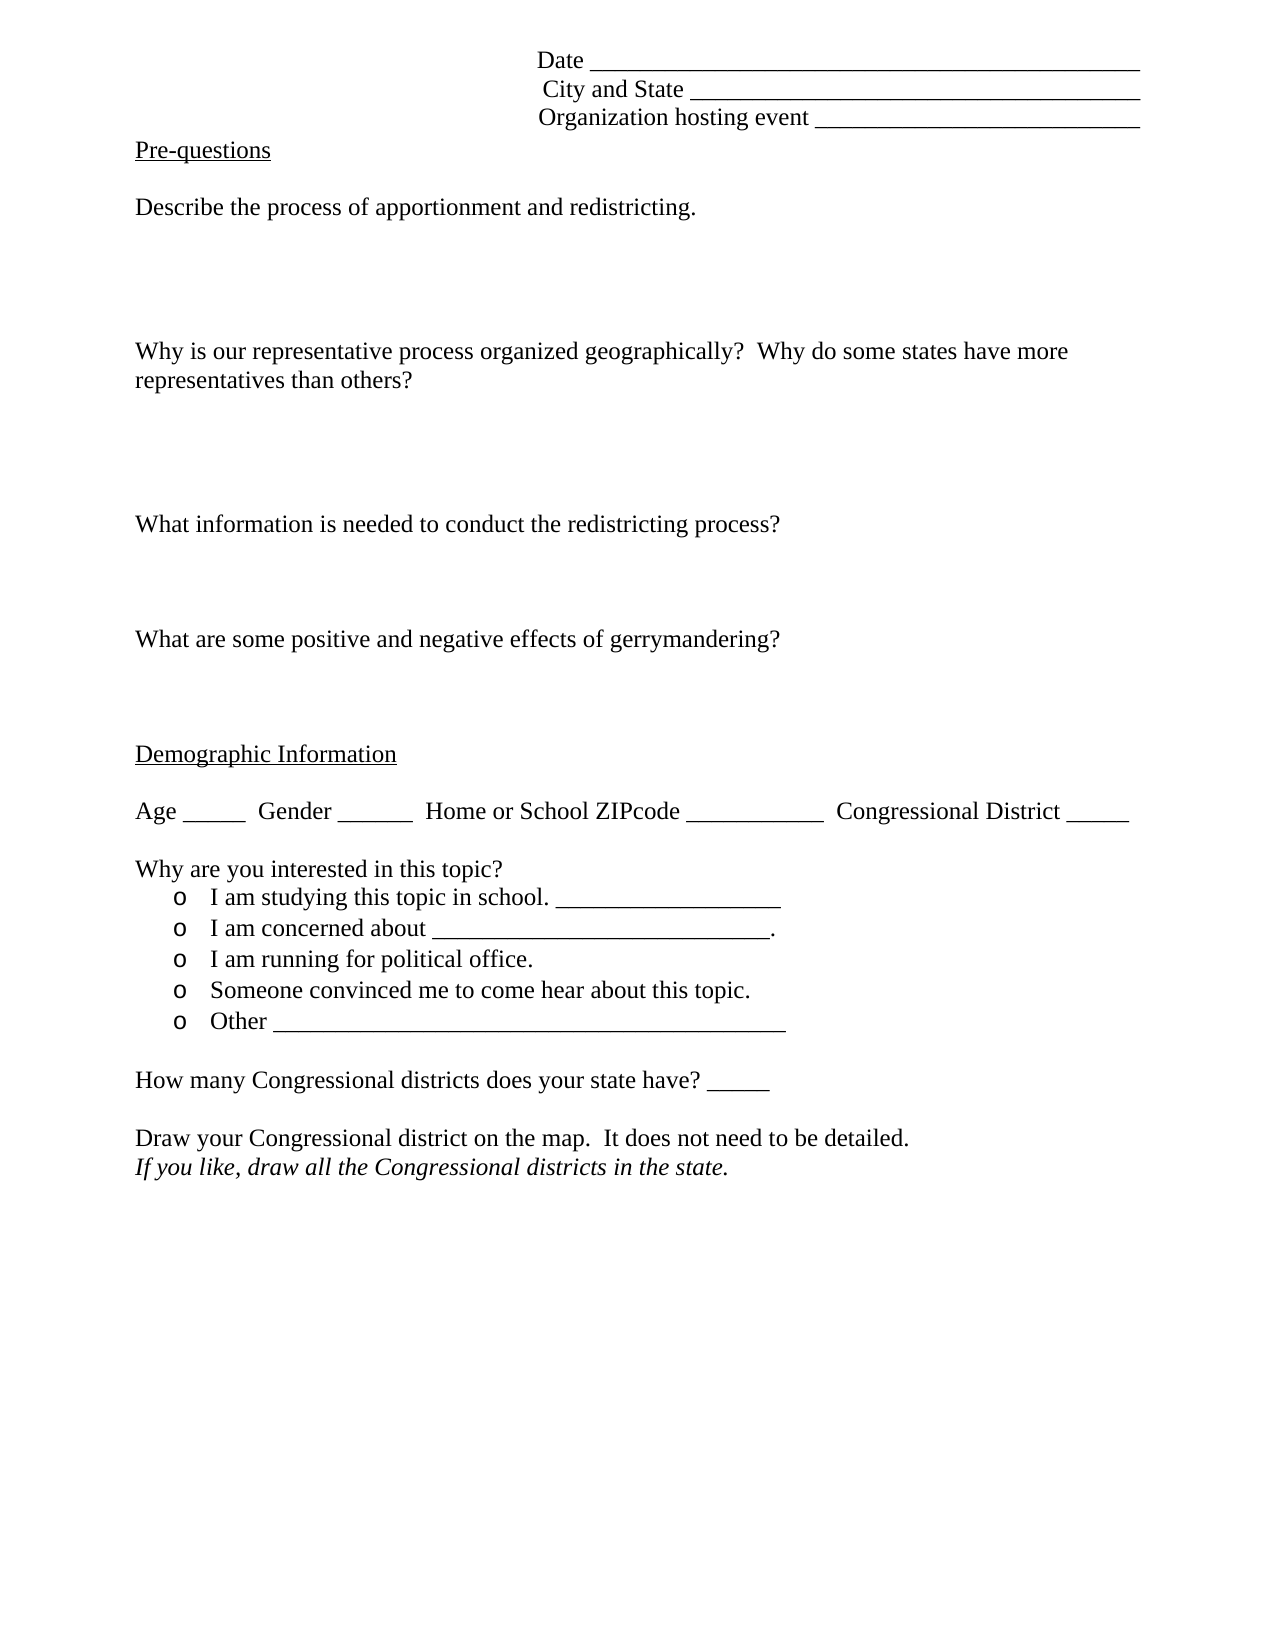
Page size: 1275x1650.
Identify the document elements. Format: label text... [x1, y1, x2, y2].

text What information is needed to conduct the redistricting process? [135, 509, 1140, 537]
text Why is our representative process organized geographically? Why do some states have more representatives than others? [135, 336, 1140, 394]
list I am concerned about ___________________________. [172, 913, 1140, 944]
list I am running for political office. [172, 944, 1140, 975]
text Pre-questions [135, 135, 1140, 164]
text Demographic Information [135, 739, 1140, 767]
text Why are you interested in this topic? [135, 854, 1140, 882]
list Other _________________________________________ [172, 1006, 1140, 1037]
list Someone convinced me to come hear about this topic. [172, 975, 1140, 1006]
text Age _____ Gender ______ Home or School ZIPcode ___________ Congressional District _____ [135, 796, 1140, 825]
text How many Congressional districts does your state have? _____ [135, 1065, 1140, 1094]
text If you like, draw all the Congressional districts in the state. [135, 1152, 1140, 1180]
text What are some positive and negative effects of gerrymandering? [135, 624, 1140, 652]
list I am studying this topic in school. __________________ [172, 882, 1140, 913]
text Draw your Congressional district on the map. It does not need to be detailed. [135, 1123, 1140, 1152]
text Describe the process of apportionment and redistricting. [135, 192, 1140, 221]
